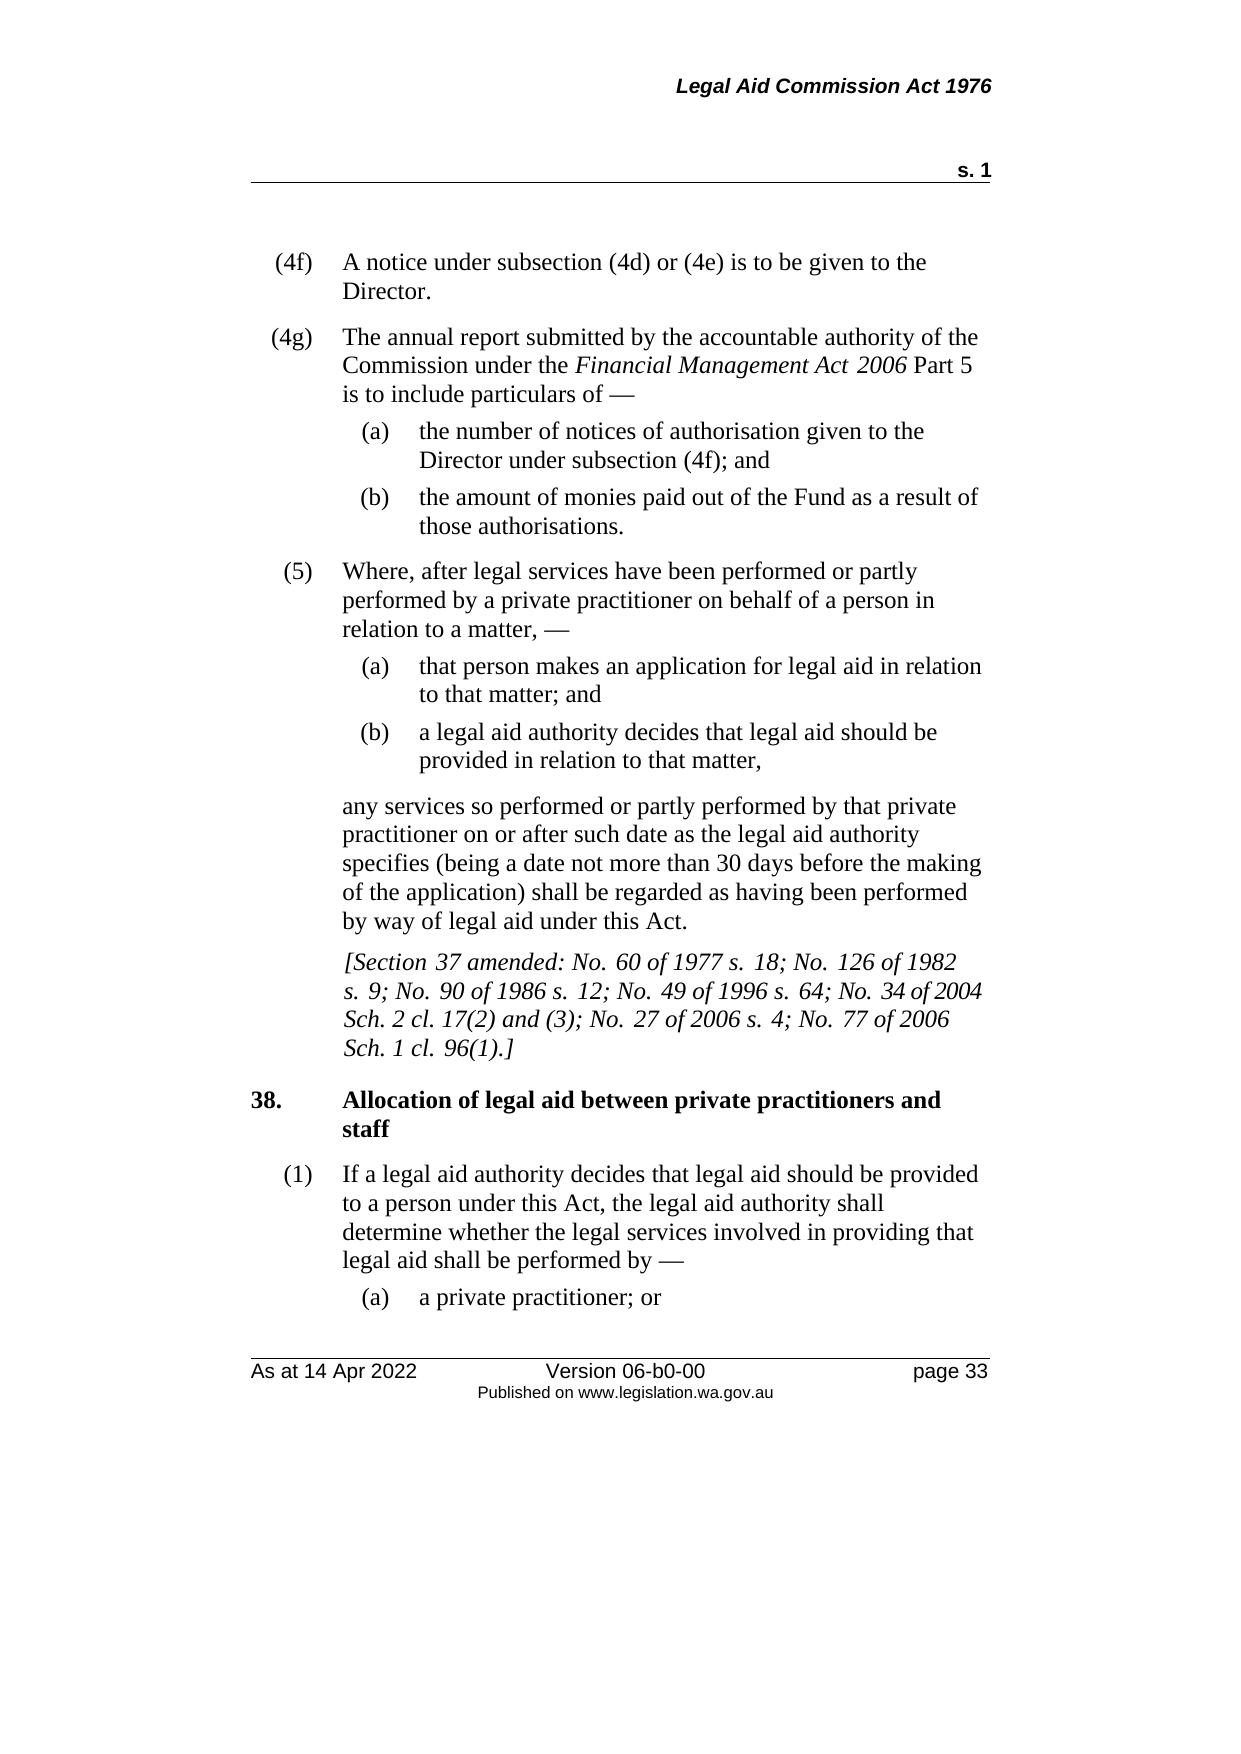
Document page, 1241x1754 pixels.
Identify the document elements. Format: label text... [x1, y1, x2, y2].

text (a) the number of notices of authorisation given to the Director under subsection (4f); and [251, 416, 990, 474]
text [Section 37 amended: No. 60 of 1977 s. 18; No. 126 of 1982 s. 9; No. 90 of 1986 s. 12; No. 49 of 1996 s. 64; No. 34 of 2004 Sch. 2 cl. 17(2) and (3); No. 27 of 2006 s. 4; No. 77 of 2006 Sch. 1 cl. 96(1).] [251, 947, 990, 1062]
text (1) If a legal aid authority decides that legal aid should be provided to a person under this Act, the legal aid authority shall determine whether the legal services involved in providing that legal aid shall be performed by — [251, 1159, 990, 1274]
text (a) a private practitioner; or [251, 1282, 990, 1311]
text (a) that person makes an application for legal aid in relation to that matter; and [251, 651, 990, 708]
subtitle 38. Allocation of legal aid between private practitioners and staff [251, 1085, 990, 1142]
text (b) the amount of monies paid out of the Fund as a result of those authorisations. [251, 482, 990, 539]
text (b) a legal aid authority decides that legal aid should be provided in relation to that matter, [251, 717, 990, 774]
text (5) Where, after legal services have been performed or partly performed by a private practitioner on behalf of a person in relation to a matter, — [251, 556, 990, 642]
text (4f) A notice under subsection (4d) or (4e) is to be given to the Director. [251, 247, 990, 305]
text any services so performed or partly performed by that private practitioner on or after such date as the legal aid authority specifies (being a date not more than 30 days before the making of the application) shall be regarded as having been performed by way of legal aid under this Act. [251, 791, 990, 934]
text (4g) The annual report submitted by the accountable authority of the Commission under the Financial Management Act 2006 Part 5 is to include particulars of — [251, 322, 990, 408]
